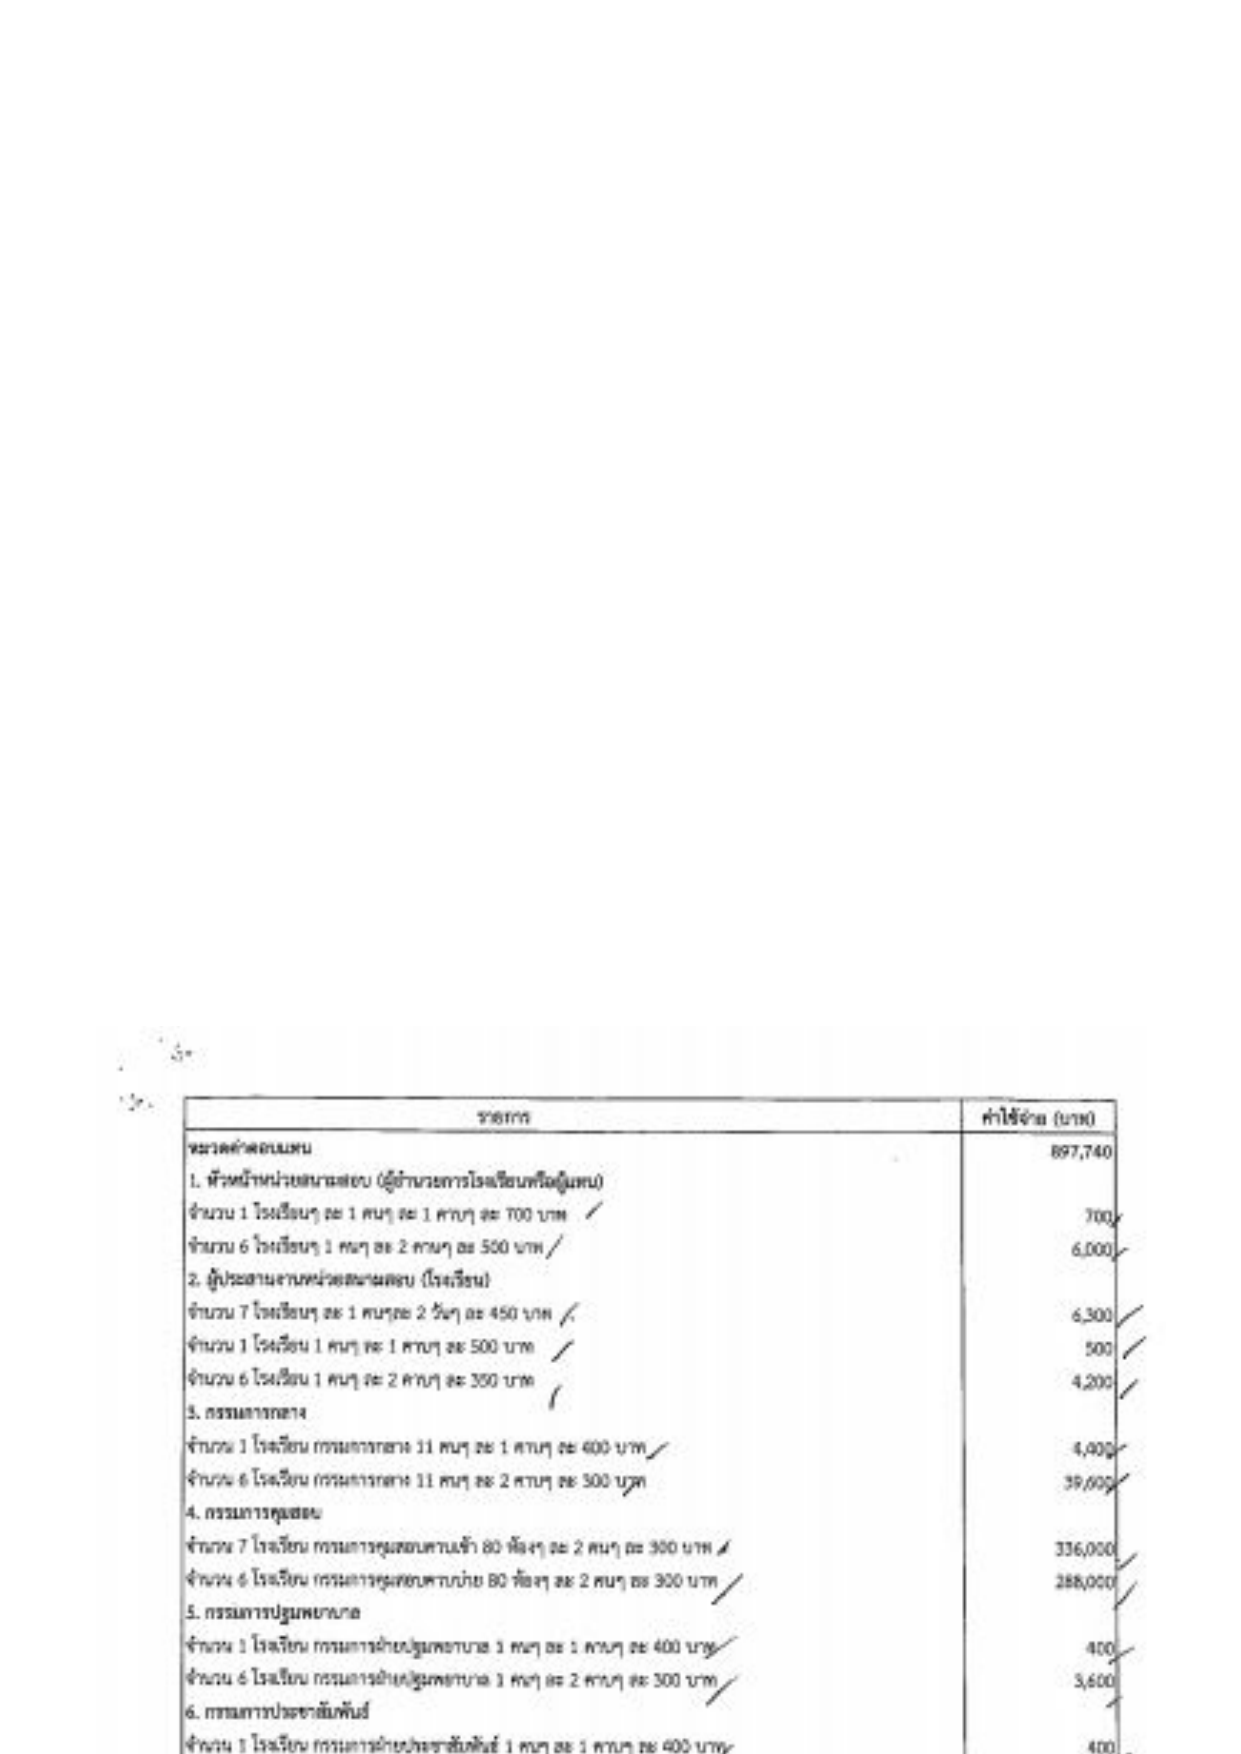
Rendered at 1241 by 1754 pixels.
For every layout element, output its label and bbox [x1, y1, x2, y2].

picture [95, 1026, 1167, 1754]
